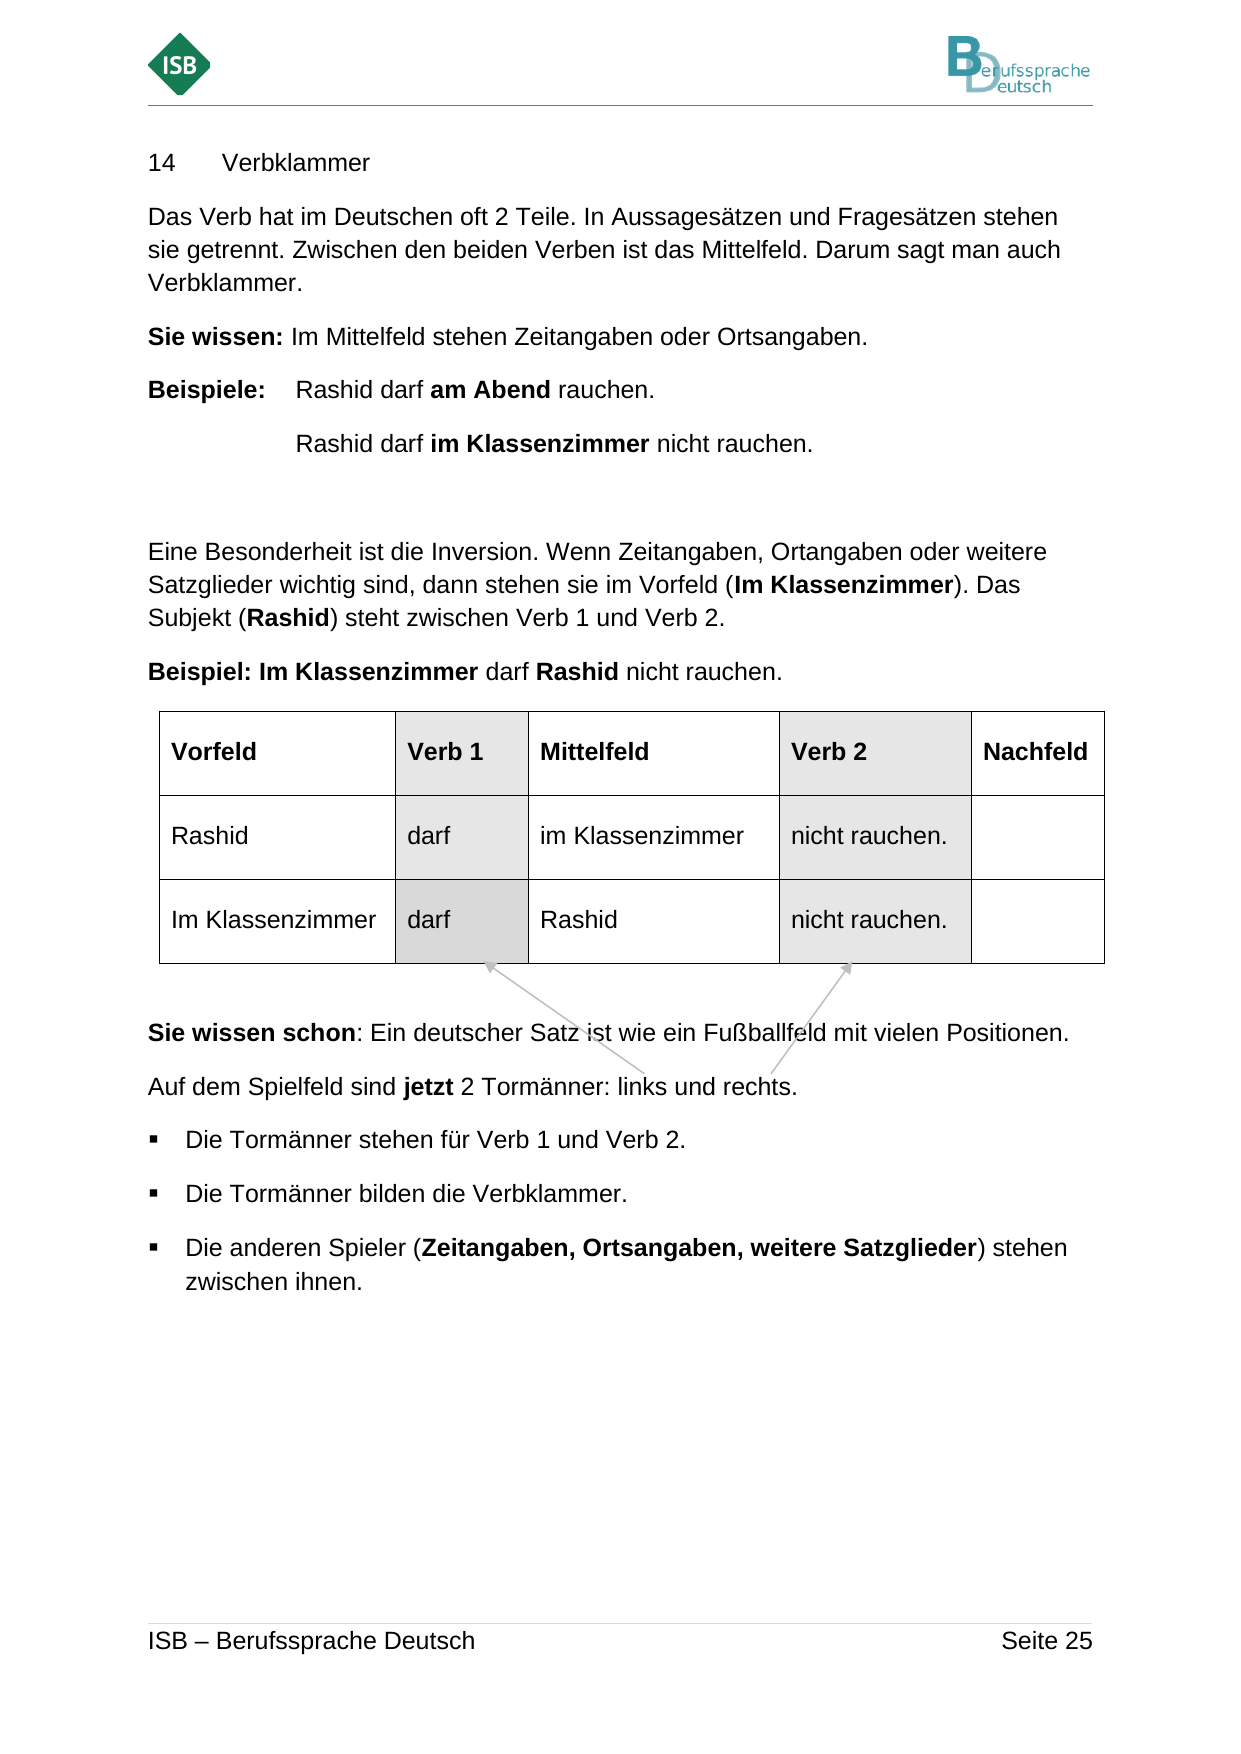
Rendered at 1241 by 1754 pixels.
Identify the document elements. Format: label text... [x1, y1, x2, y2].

text Sie wissen schon: Ein deutscher Satz ist wie ein Fußballfeld mit vielen Positionen. [148, 1018, 601, 1046]
table_cell Im Klassenzimmer [160, 880, 395, 963]
text Sie wissen schon: Ein deutscher Satz ist wie ein Fußballfeld mit vielen Positionen. [793, 1018, 1092, 1046]
text Eine Besonderheit ist die Inversion. Wenn Zeitangaben, Ortangaben oder weitere Satzglieder wichtig sind, dann stehen sie im Vorfeld (Im Klassenzimmer). Das Subjekt (Rashid) steht zwischen Verb 1 und Verb 2. [148, 537, 1092, 632]
table_header Verb 1 [396, 712, 528, 795]
list Die Tormänner bilden die Verbklammer. [148, 1179, 1092, 1208]
table_cell im Klassenzimmer [529, 796, 779, 879]
table_cell [972, 796, 1104, 879]
table_cell darf [396, 796, 528, 879]
text Sie wissen schon: Ein deutscher Satz ist wie ein Fußballfeld mit vielen Positionen. [568, 1018, 809, 1046]
table_cell nicht rauchen. [780, 796, 971, 879]
text Auf dem Spielfeld sind jetzt 2 Tormänner: links und rechts. [148, 1072, 1092, 1100]
text Das Verb hat im Deutschen oft 2 Teile. In Aussagesätzen und Fragesätzen stehen sie getrennt. Zwischen den beiden Verben ist das Mittelfeld. Darum sagt man auch Verbklammer. [148, 202, 1092, 296]
table_cell nicht rauchen. [780, 880, 971, 963]
table_header Vorfeld [160, 712, 395, 795]
table_cell darf [396, 880, 528, 963]
text Sie wissen: Im Mittelfeld stehen Zeitangaben oder Ortsangaben. [148, 321, 1092, 350]
table_cell Rashid [529, 880, 779, 963]
picture [948, 36, 1090, 93]
picture [147, 32, 211, 96]
table_header Nachfeld [972, 712, 1104, 795]
table_header Verb 2 [780, 712, 971, 795]
text Beispiele: Rashid darf am Abend rauchen. [148, 375, 1092, 404]
subtitle Verbklammer [148, 148, 1092, 176]
text Rashid darf im Klassenzimmer nicht rauchen. [148, 429, 1092, 458]
list Die Tormänner stehen für Verb 1 und Verb 2. [148, 1125, 1092, 1154]
table_cell [972, 880, 1104, 963]
table_cell Rashid [160, 796, 395, 879]
text Beispiel: Im Klassenzimmer darf Rashid nicht rauchen. [148, 657, 1092, 686]
table_header Mittelfeld [529, 712, 779, 795]
list Die anderen Spieler (Zeitangaben, Ortsangaben, weitere Satzglieder) stehen zwischen ihnen. [148, 1233, 1092, 1295]
